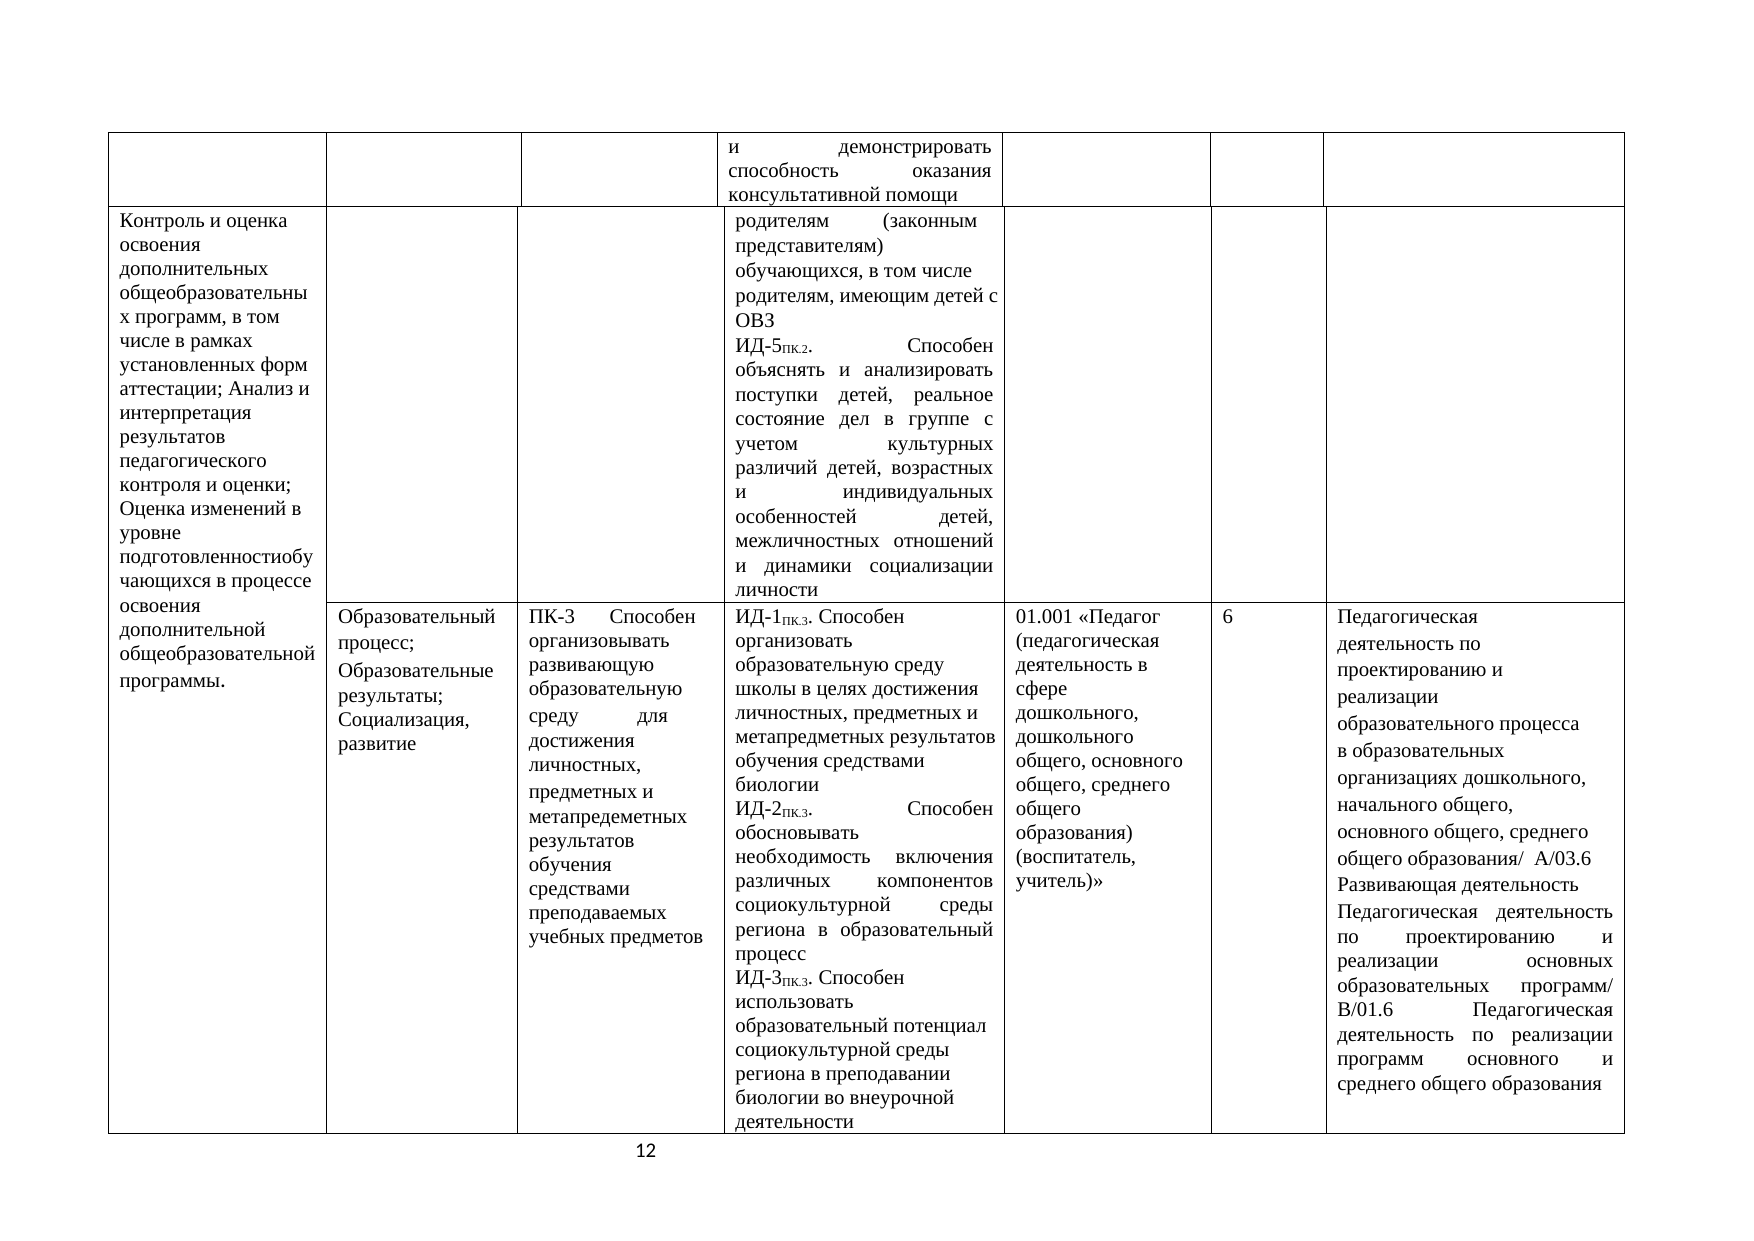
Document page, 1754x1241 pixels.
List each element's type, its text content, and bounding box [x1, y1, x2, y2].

table_cell Образовательный процесс; Образовательные результаты; Социализация, развитие [327, 603, 517, 1133]
table_cell Педагогическая деятельность по проектированию и реализации образовательного процесса в образовательных организациях дошкольного, начального общего, основного общего, среднего общего образования/ A/03.6 Развивающая деятельность Педагогическая деятельность по проектированию и реализации основных образовательных программ/ В/01.6 Педагогическая деятельность по реализации программ основного и среднего общего образования [1327, 603, 1624, 1133]
table_cell 6 [1211, 133, 1323, 206]
table_cell [1327, 207, 1624, 602]
table_cell Контроль и оценка освоения дополнительных общеобразовательных программ, в том числе в рамках установленных форм аттестации; Анализ и интерпретация результатов педагогического контроля и оценки; Оценка изменений в уровне подготовленностиобучающихся в процессе освоения дополнительной общеобразовательной программы. [109, 207, 326, 1133]
table_cell [327, 207, 517, 602]
table_cell [1005, 207, 1211, 602]
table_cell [1003, 133, 1210, 206]
table_cell 01.001 «Педагог (педагогическая деятельность в сфере дошкольного, дошкольного общего, основного общего, среднего общего образования) (воспитатель, учитель)» [1005, 603, 1211, 1133]
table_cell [1324, 133, 1624, 206]
table_cell [1212, 207, 1326, 602]
table_cell ПК-3 Способен организовывать развивающую образовательную среду для достижения личностных, предметных и метапредеметных результатов обучения средствами преподаваемых учебных предметов [518, 603, 724, 1133]
table_cell [518, 207, 724, 602]
table_cell родителям (законным представителям) обучающихся, в том числе родителям, имеющим детей с ОВЗ ИД-5ПК.2. Способен объяснять и анализировать поступки детей, реальное состояние дел в группе с учетом культурных различий детей, возрастных и индивидуальных особенностей детей, межличностных отношений и динамики социализации личности [725, 207, 1004, 602]
table_cell 6 [1212, 603, 1326, 1133]
table_cell ИД-1ПК.3. Способен организовать образовательную среду школы в целях достижения личностных, предметных и метапредметных результатов обучения средствами биологии ИД-2ПК.3. Способен обосновывать необходимость включения различных компонентов социокультурной среды региона в образовательный процесс ИД-3ПК.3. Способен использовать образовательный потенциал социокультурной среды региона в преподавании биологии во внеурочной деятельности [725, 603, 1004, 1133]
